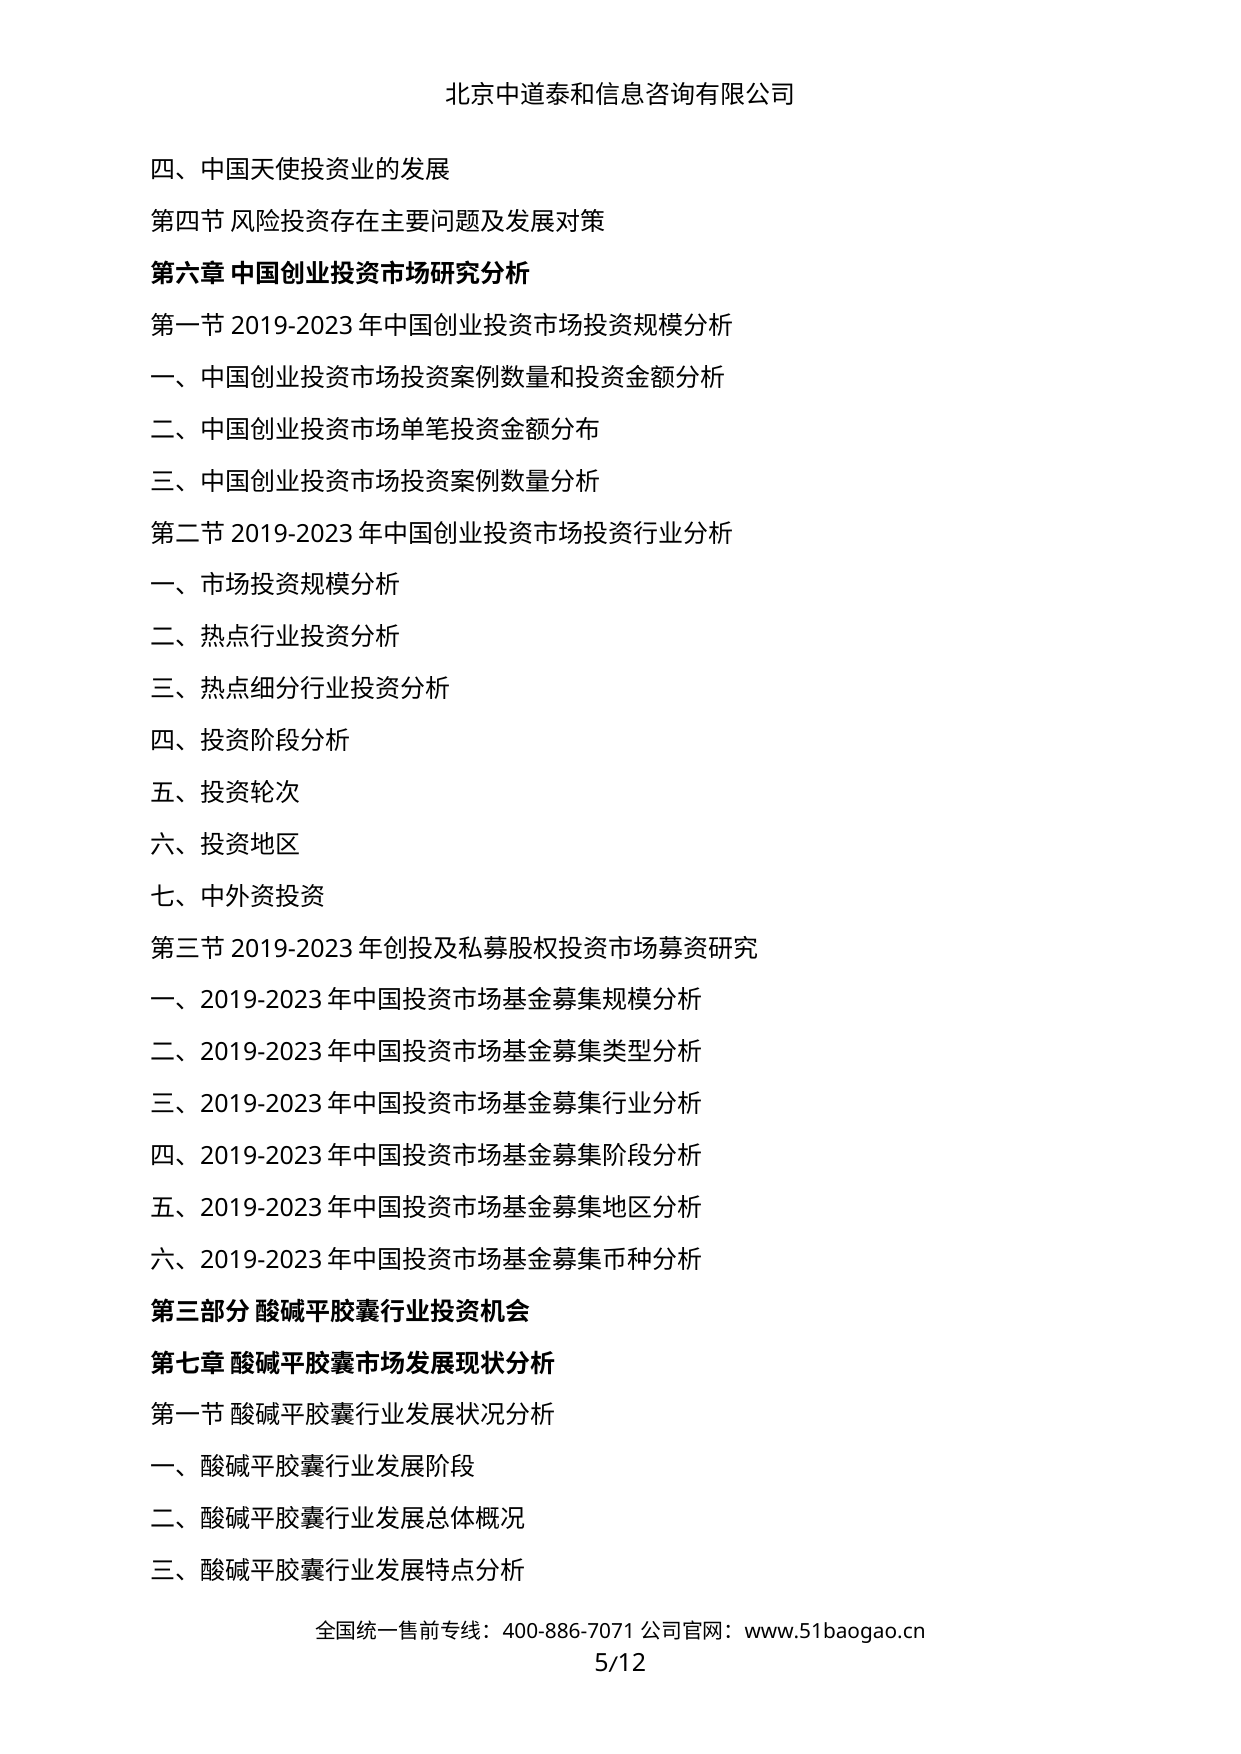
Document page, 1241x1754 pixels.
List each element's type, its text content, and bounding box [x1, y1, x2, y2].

text 第一节 酸碱平胶囊行业发展状况分析 [150, 1395, 1090, 1431]
text 第七章 酸碱平胶囊市场发展现状分析 [150, 1343, 1090, 1379]
text 二、酸碱平胶囊行业发展总体概况 [150, 1499, 1090, 1535]
text 一、酸碱平胶囊行业发展阶段 [150, 1447, 1090, 1483]
text 第三节 2019-2023年创投及私募股权投资市场募资研究 [150, 928, 1090, 964]
text 第二节 2019-2023年中国创业投资市场投资行业分析 [150, 513, 1090, 549]
text 二、热点行业投资分析 [150, 617, 1090, 653]
text 一、2019-2023年中国投资市场基金募集规模分析 [150, 980, 1090, 1016]
text 六、2019-2023年中国投资市场基金募集币种分析 [150, 1239, 1090, 1276]
text 三、热点细分行业投资分析 [150, 669, 1090, 705]
text 五、2019-2023年中国投资市场基金募集地区分析 [150, 1187, 1090, 1224]
text 二、2019-2023年中国投资市场基金募集类型分析 [150, 1032, 1090, 1068]
text 一、市场投资规模分析 [150, 565, 1090, 601]
text 四、投资阶段分析 [150, 721, 1090, 757]
text 四、中国天使投资业的发展 [150, 150, 1090, 186]
text 第三部分 酸碱平胶囊行业投资机会 [150, 1291, 1090, 1327]
text 一、中国创业投资市场投资案例数量和投资金额分析 [150, 357, 1090, 394]
text 三、酸碱平胶囊行业发展特点分析 [150, 1551, 1090, 1587]
text 四、2019-2023年中国投资市场基金募集阶段分析 [150, 1136, 1090, 1172]
text 第一节 2019-2023年中国创业投资市场投资规模分析 [150, 306, 1090, 342]
text 七、中外资投资 [150, 876, 1090, 912]
text 六、投资地区 [150, 824, 1090, 861]
text 第四节 风险投资存在主要问题及发展对策 [150, 202, 1090, 238]
text 三、中国创业投资市场投资案例数量分析 [150, 461, 1090, 497]
text 五、投资轮次 [150, 772, 1090, 809]
text 三、2019-2023年中国投资市场基金募集行业分析 [150, 1084, 1090, 1120]
text 第六章 中国创业投资市场研究分析 [150, 254, 1090, 290]
text 二、中国创业投资市场单笔投资金额分布 [150, 409, 1090, 446]
